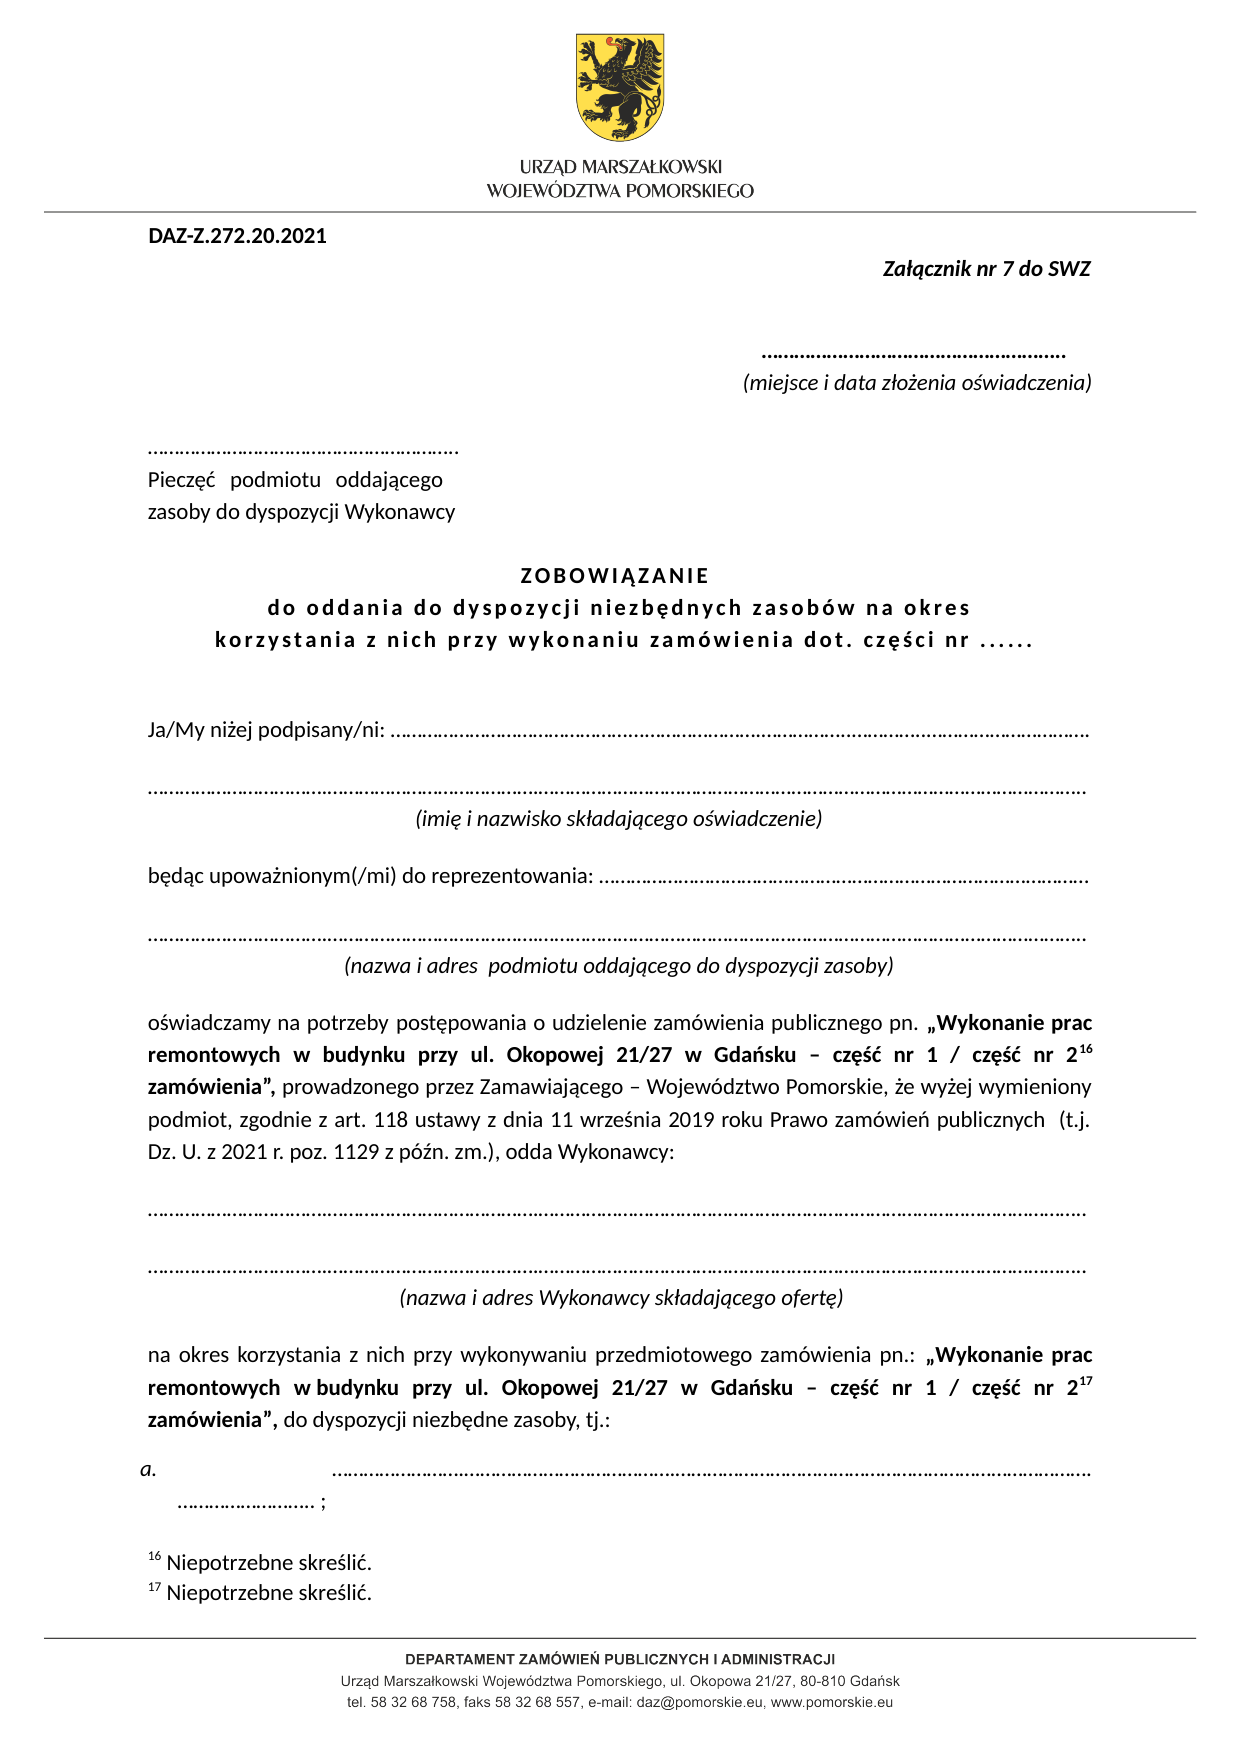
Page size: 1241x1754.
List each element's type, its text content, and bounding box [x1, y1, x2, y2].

text Pieczęć podmiotu oddającego zasoby do dyspozycji Wykonawcy [148, 465, 458, 525]
text DAZ-Z.272.20.2021 [148, 222, 1092, 249]
text …………………………….………………………………….………………………………………………………………………………………….. [148, 919, 1092, 947]
text będąc upoważnionym(/mi) do reprezentowania: ………………………………………………………………………………… [148, 862, 1092, 889]
text Załącznik nr 7 do SWZ [738, 254, 1092, 282]
text (nazwa i adres Wykonawcy składającego ofertę) [148, 1283, 1092, 1311]
text na okres korzystania z nich przy wykonywaniu przedmiotowego zamówienia pn.: „Wykonanie prac remontowych w budynku przy ul. Okopowej 21/27 w Gdańsku – część nr 1 / część nr 2 zamówienia”, do dyspozycji niezbędne zasoby, tj.: [148, 1341, 1092, 1433]
text Ja/My niżej podpisany/ni: ………………………………………...………………….……………..…………..…………………………. [148, 715, 1092, 743]
list …………………….………………………………….…………………………………………………………………….…………………….. ; [140, 1454, 1092, 1514]
text oświadczamy na potrzeby postępowania o udzielenie zamówienia publicznego pn. „Wykonanie prac remontowych w budynku przy ul. Okopowej 21/27 w Gdańsku – część nr 1 / część nr 2 zamówienia”, prowadzonego przez Zamawiającego – Województwo Pomorskie, że wyżej wymieniony podmiot, zgodnie z art. 118 ustawy z dnia 11 września 2019 roku Prawo zamówień publicznych (t.j. Dz. U. z 2021 r. poz. 1129 z późn. zm.), odda Wykonawcy: [148, 1008, 1092, 1165]
text …………………………….………………………………….………………………………………………………………………………………….. [148, 1194, 1092, 1222]
text …………………………….………………………………….………………………………………………………………………………………….. [148, 1251, 1092, 1279]
text ………………………………………………….. [148, 432, 1092, 461]
list ZOBOWIĄZANIE do oddania do dyspozycji niezbędnych zasobów na okres korzystania z nich przy wykonaniu zamówienia dot. części nr ...... [147, 561, 1092, 654]
text (imię i nazwisko składającego oświadczenie) [148, 804, 1092, 832]
text (miejsce i data złożenia oświadczenia) [738, 368, 1092, 396]
picture [43, 1637, 1197, 1710]
text (nazwa i adres podmiotu oddającego do dyspozycji zasoby) [148, 951, 1092, 979]
text …………………………….………………………………….………………………………………………………………………………………….. [148, 772, 1092, 800]
picture [43, 33, 1197, 213]
text ……………………………………………….. [738, 336, 1092, 364]
